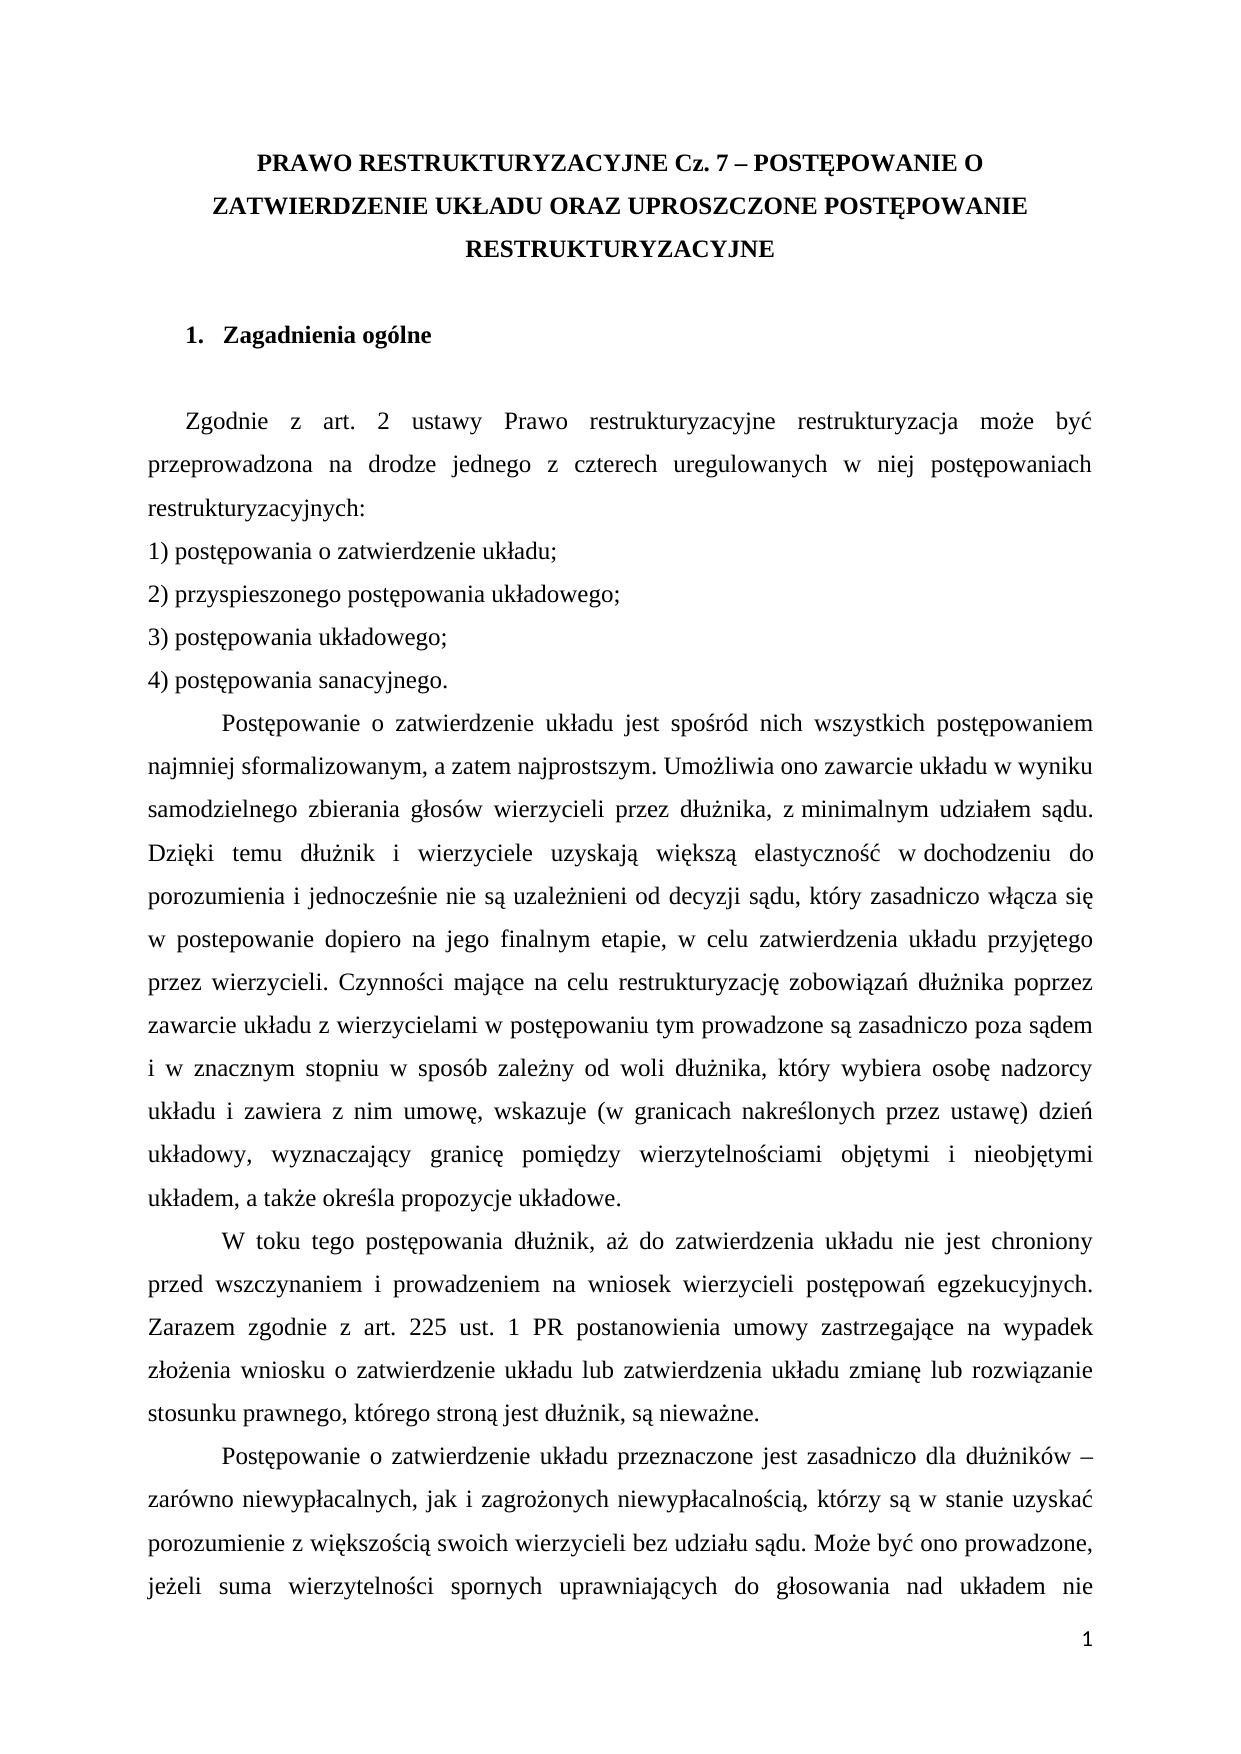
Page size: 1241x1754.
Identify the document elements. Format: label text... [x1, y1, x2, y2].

text Postępowanie o zatwierdzenie układu jest spośród nich wszystkich postępowaniem najmniej sformalizowanym, a zatem najprostszym. Umożliwia ono zawarcie układu w wyniku samodzielnego zbierania głosów wierzycieli przez dłużnika, z minimalnym udziałem sądu. Dzięki temu dłużnik i wierzyciele uzyskają większą elastyczność w dochodzeniu do porozumienia i jednocześnie nie są uzależnieni od decyzji sądu, który zasadniczo włącza się w postepowanie dopiero na jego finalnym etapie, w celu zatwierdzenia układu przyjętego przez wierzycieli. Czynności mające na celu restrukturyzację zobowiązań dłużnika poprzez zawarcie układu z wierzycielami w postępowaniu tym prowadzone są zasadniczo poza sądem i w znacznym stopniu w sposób zależny od woli dłużnika, który wybiera osobę nadzorcy układu i zawiera z nim umowę, wskazuje (w granicach nakreślonych przez ustawę) dzień układowy, wyznaczający granicę pomiędzy wierzytelnościami objętymi i nieobjętymi układem, a także określa propozycje układowe. [148, 708, 1094, 1211]
text Zgodnie z art. 2 ustawy Prawo restrukturyzacyjne restrukturyzacja może być przeprowadzona na drodze jednego z czterech uregulowanych w niej postępowaniach restrukturyzacyjnych: [148, 406, 1093, 521]
text W toku tego postępowania dłużnik, aż do zatwierdzenia układu nie jest chroniony przed wszczynaniem i prowadzeniem na wniosek wierzycieli postępowań egzekucyjnych. Zarazem zgodnie z art. 225 ust. 1 PR postanowienia umowy zastrzegające na wypadek złożenia wniosku o zatwierdzenie układu lub zatwierdzenia układu zmianę lub rozwiązanie stosunku prawnego, którego stroną jest dłużnik, są nieważne. [148, 1226, 1094, 1427]
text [148, 1441, 1094, 1599]
text 2) przyspieszonego postępowania układowego; [148, 579, 1093, 608]
text 3) postępowania układowego; [148, 622, 1093, 651]
text 4) postępowania sanacyjnego. [148, 665, 1093, 694]
text 1) postępowania o zatwierdzenie układu; [148, 536, 1093, 564]
list Zagadnienia ogólne [185, 320, 1093, 349]
text PRAWO RESTRUKTURYZACYJNE Cz. 7 – POSTĘPOWANIE O ZATWIERDZENIE UKŁADU ORAZ UPROSZCZONE POSTĘPOWANIE RESTRUKTURYZACYJNE [148, 148, 1093, 263]
